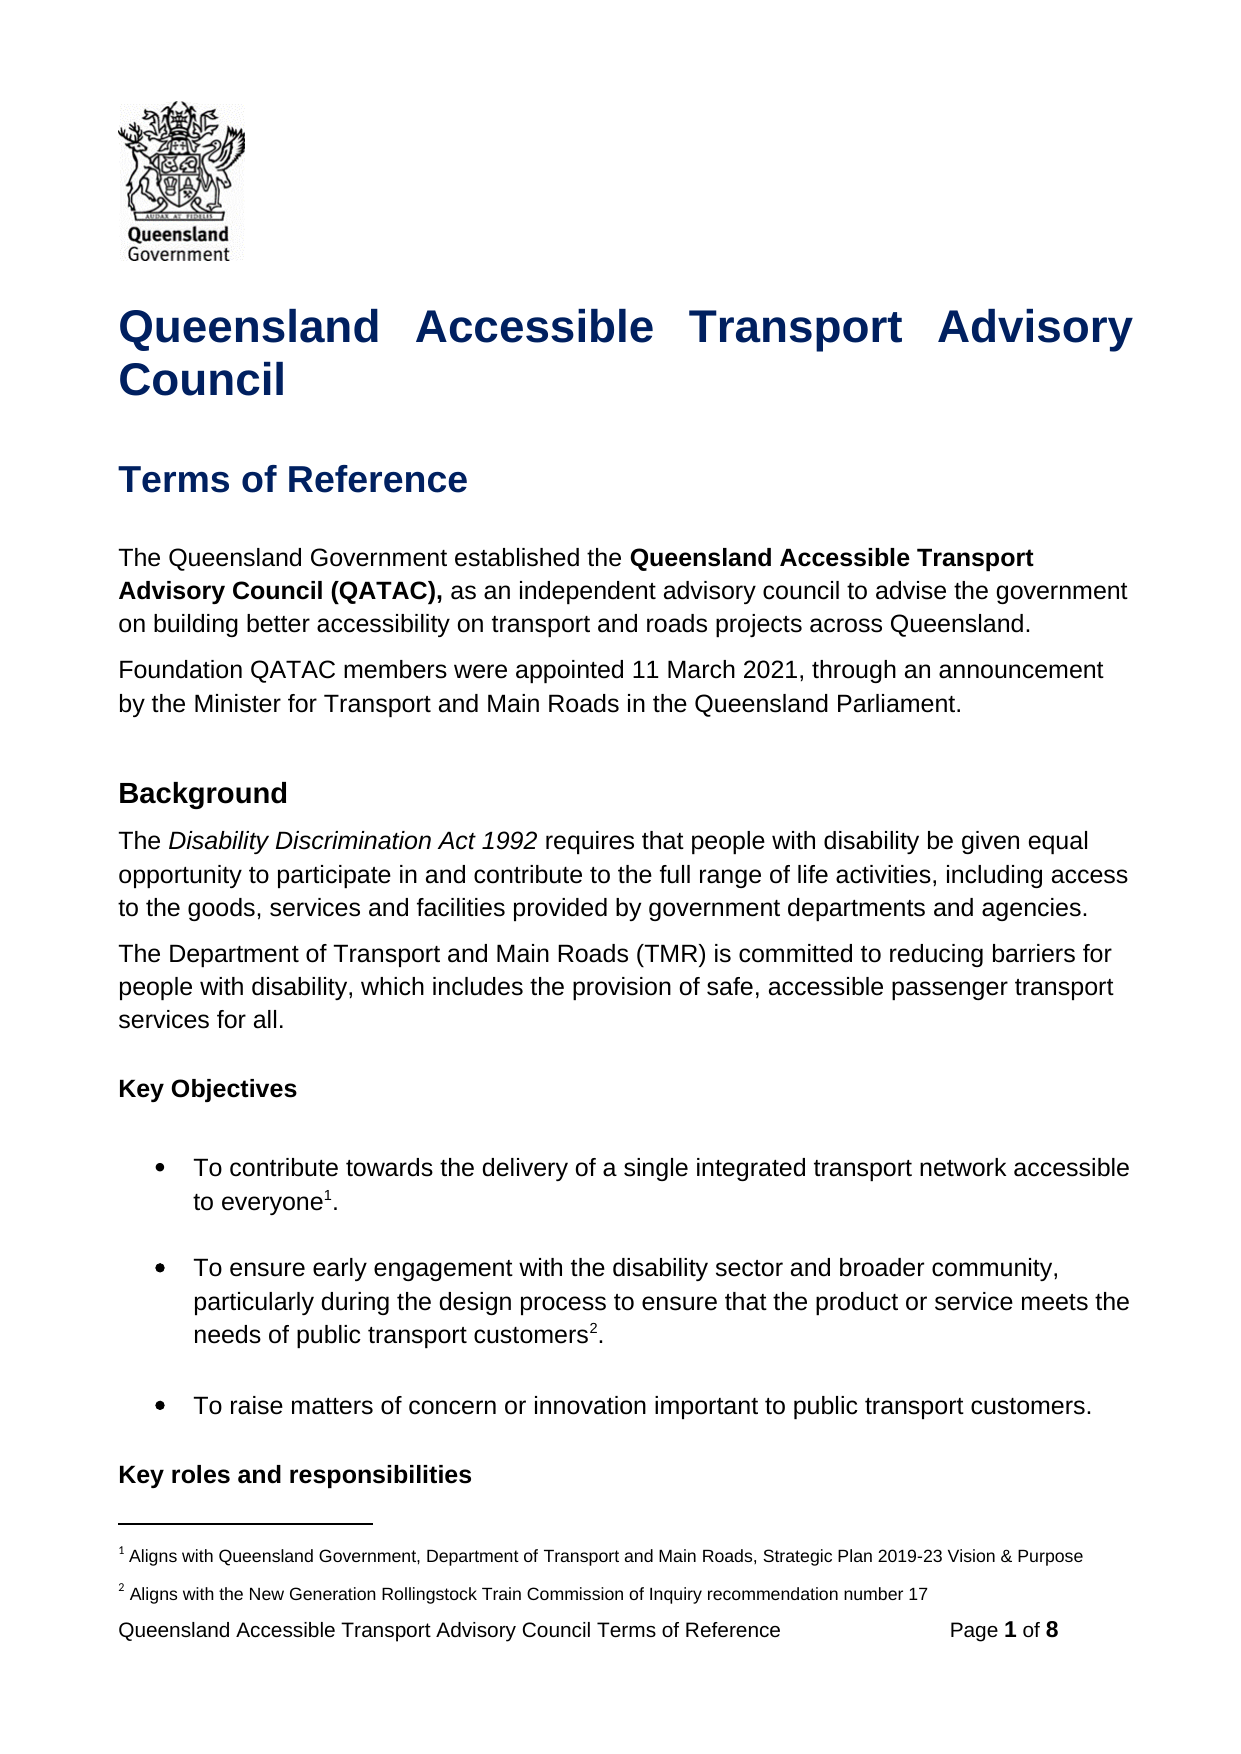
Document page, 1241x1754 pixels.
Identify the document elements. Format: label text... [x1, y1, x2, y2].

text The Department of Transport and Main Roads (TMR) is committed to reducing barriers for people with disability, which includes the provision of safe, accessible passenger transport services for all. [118, 934, 1134, 1034]
text Queensland Accessible Transport Advisory Council [118, 299, 1134, 405]
text Terms of Reference [118, 457, 1134, 501]
text Key Objectives [118, 1072, 1134, 1103]
list To raise matters of concern or innovation important to public transport customers. [156, 1386, 1134, 1419]
text The Queensland Government established the Queensland Accessible Transport Advisory Council (QATAC), as an independent advisory council to advise the government on building better accessibility on transport and roads projects across Queensland. [118, 538, 1134, 638]
picture [118, 101, 245, 261]
list To contribute towards the delivery of a single integrated transport network accessible to everyone. [156, 1149, 1134, 1215]
list To ensure early engagement with the disability sector and broader community, particularly during the design process to ensure that the product or service meets the needs of public transport customers. [156, 1249, 1134, 1349]
text Key roles and responsibilities [118, 1457, 1134, 1488]
text The Disability Discrimination Act 1992 requires that people with disability be given equal opportunity to participate in and contribute to the full range of life activities, including access to the goods, services and facilities provided by government departments and agencies. [118, 822, 1134, 922]
text Background [118, 776, 1134, 809]
text Foundation QATAC members were appointed 11 March 2021, through an announcement by the Minister for Transport and Main Roads in the Queensland Parliament. [118, 651, 1134, 717]
